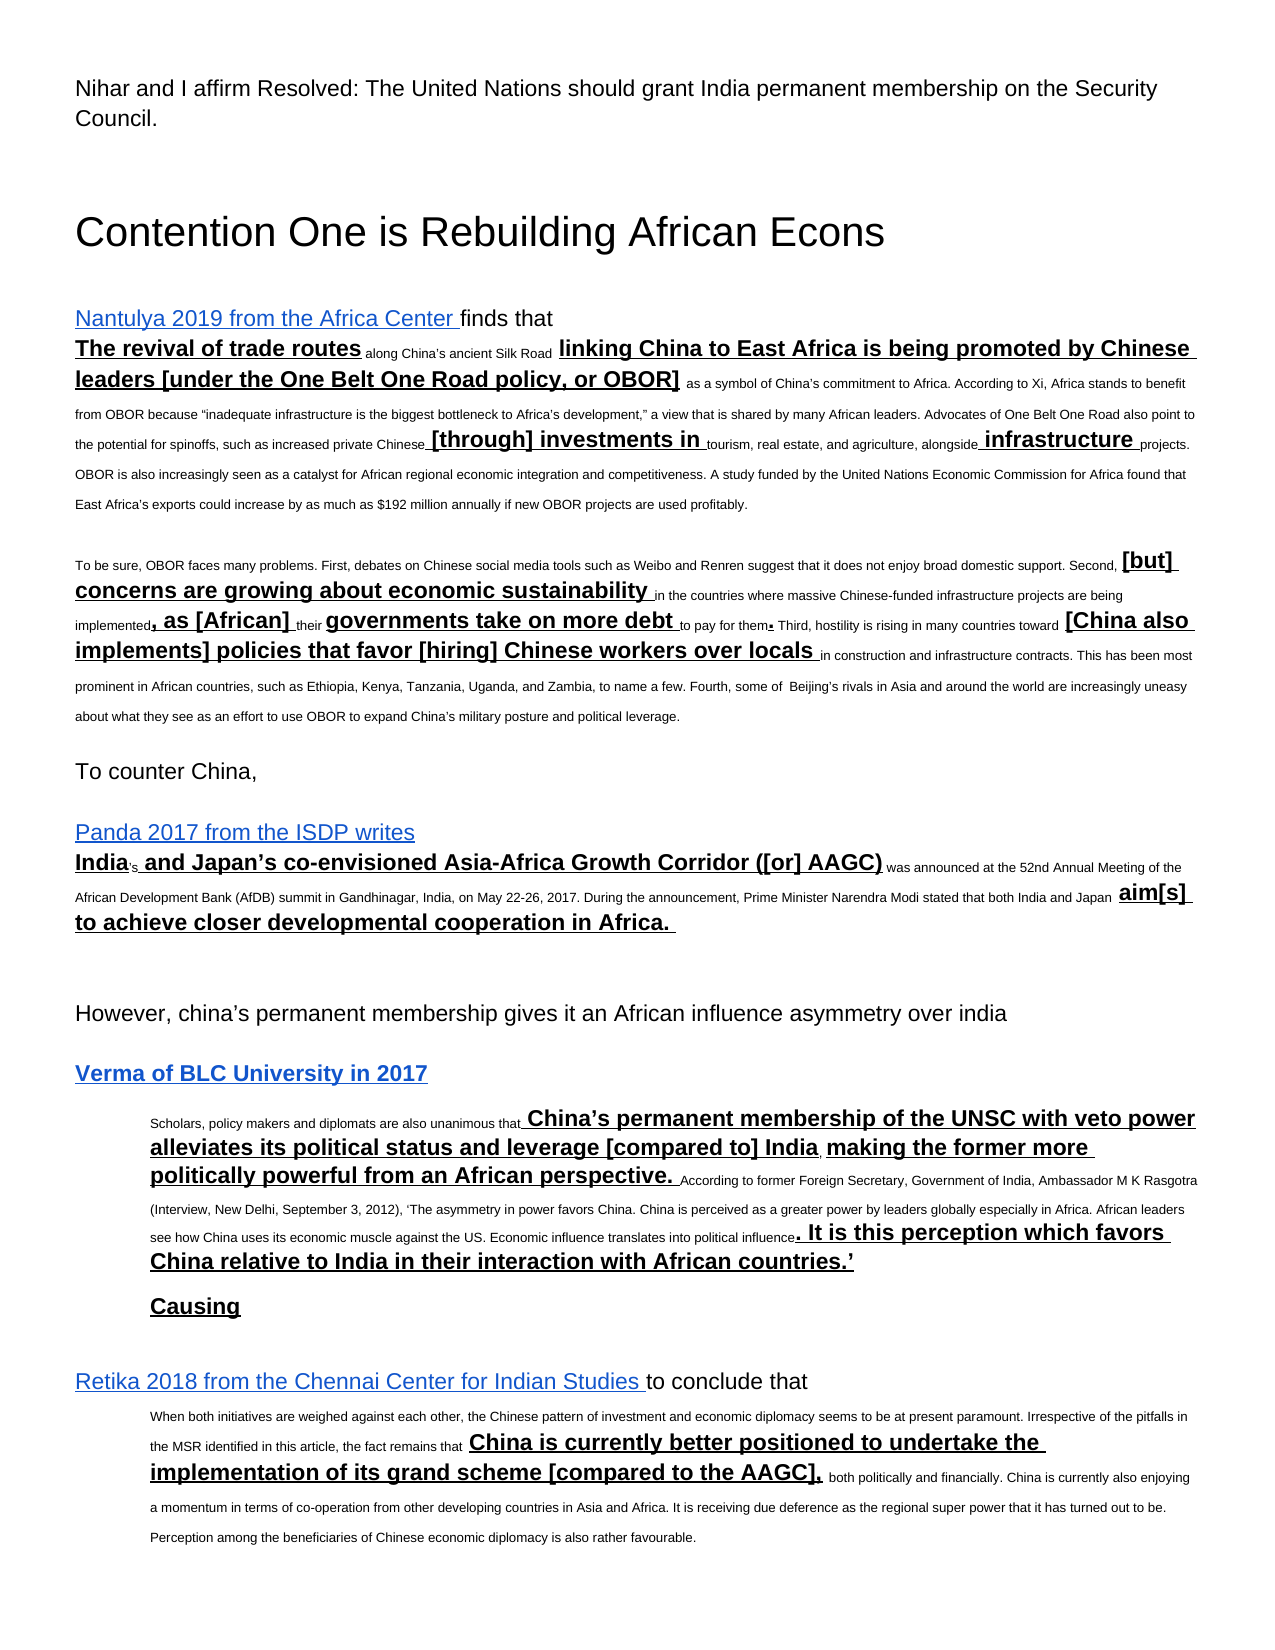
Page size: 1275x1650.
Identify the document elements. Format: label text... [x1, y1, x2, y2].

text To be sure, OBOR faces many problems. First, debates on Chinese social media tools such as Weibo and Renren suggest that it does not enjoy broad domestic support. Second, [but] concerns are growing about economic sustainability in the countries where massive Chinese-funded infrastructure projects are being implemented, as [African] their governments take on more debt to pay for them. Third, hostility is rising in many countries toward [China also implements] policies that favor [hiring] Chinese workers over locals in construction and infrastructure contracts. This has been most prominent in African countries, such as Ethiopia, Kenya, Tanzania, Uganda, and Zambia, to name a few. Fourth, some of Beijing’s rivals in Asia and around the world are increasingly uneasy about what they see as an effort to use OBOR to expand China’s military posture and political leverage. [75, 547, 1200, 724]
subtitle Contention One is Rebuilding African Econs [75, 207, 1200, 255]
text Verma of BLC University in 2017 [75, 1060, 1200, 1087]
text India’s and Japan’s co-envisioned Asia-Africa Growth Corridor ([or] AAGC) was announced at the 52nd Annual Meeting of the African Development Bank (AfDB) summit in Gandhinagar, India, on May 22-26, 2017. During the announcement, Prime Minister Narendra Modi stated that both India and Japan aim[s] to achieve closer developmental cooperation in Africa. [75, 849, 1200, 936]
text Nantulya 2019 from the Africa Center finds that [75, 305, 1200, 331]
text Causing [150, 1293, 1200, 1319]
text However, china’s permanent membership gives it an African influence asymmetry over india [75, 1000, 1200, 1026]
text Nihar and I affirm Resolved: The United Nations should grant India permanent membership on the Security Council. [75, 75, 1200, 132]
text The revival of trade routes along China’s ancient Silk Road linking China to East Africa is being promoted by Chinese leaders [under the One Belt One Road policy, or OBOR] as a symbol of China’s commitment to Africa. According to Xi, Africa stands to benefit from OBOR because “inadequate infrastructure is the biggest bottleneck to Africa’s development,” a view that is shared by many African leaders. Advocates of One Belt One Road also point to the potential for spinoffs, such as increased private Chinese [through] investments in tourism, real estate, and agriculture, alongside infrastructure projects. OBOR is also increasingly seen as a catalyst for African regional economic integration and competitiveness. A study funded by the United Nations Economic Commission for Africa found that East Africa’s exports could increase by as much as $192 million annually if new OBOR projects are used profitably. [75, 335, 1200, 513]
text Panda 2017 from the ISDP writes [75, 819, 1200, 845]
text Retika 2018 from the Chennai Center for Indian Studies to conclude that [75, 1368, 1200, 1394]
text Scholars, policy makers and diplomats are also unanimous that China’s permanent membership of the UNSC with veto power alleviates its political status and leverage [compared to] India, making the former more politically powerful from an African perspective. According to former Foreign Secretary, Government of India, Ambassador M K Rasgotra (Interview, New Delhi, September 3, 2012), ‘The asymmetry in power favors China. China is perceived as a greater power by leaders globally especially in Africa. African leaders see how China uses its economic muscle against the US. Economic influence translates into political influence. It is this perception which favors China relative to India in their interaction with African countries.’ [150, 1105, 1200, 1274]
text When both initiatives are weighed against each other, the Chinese pattern of investment and economic diplomacy seems to be at present paramount. Irrespective of the pitfalls in the MSR identified in this article, the fact remains that China is currently better positioned to undertake the implementation of its grand scheme [compared to the AAGC], both politically and financially. China is currently also enjoying a momentum in terms of co-operation from other developing countries in Asia and Africa. It is receiving due deference as the regional super power that it has turned out to be. Perception among the beneficiaries of Chinese economic diplomacy is also rather favourable. [150, 1398, 1200, 1545]
text To counter China, [75, 758, 1200, 784]
